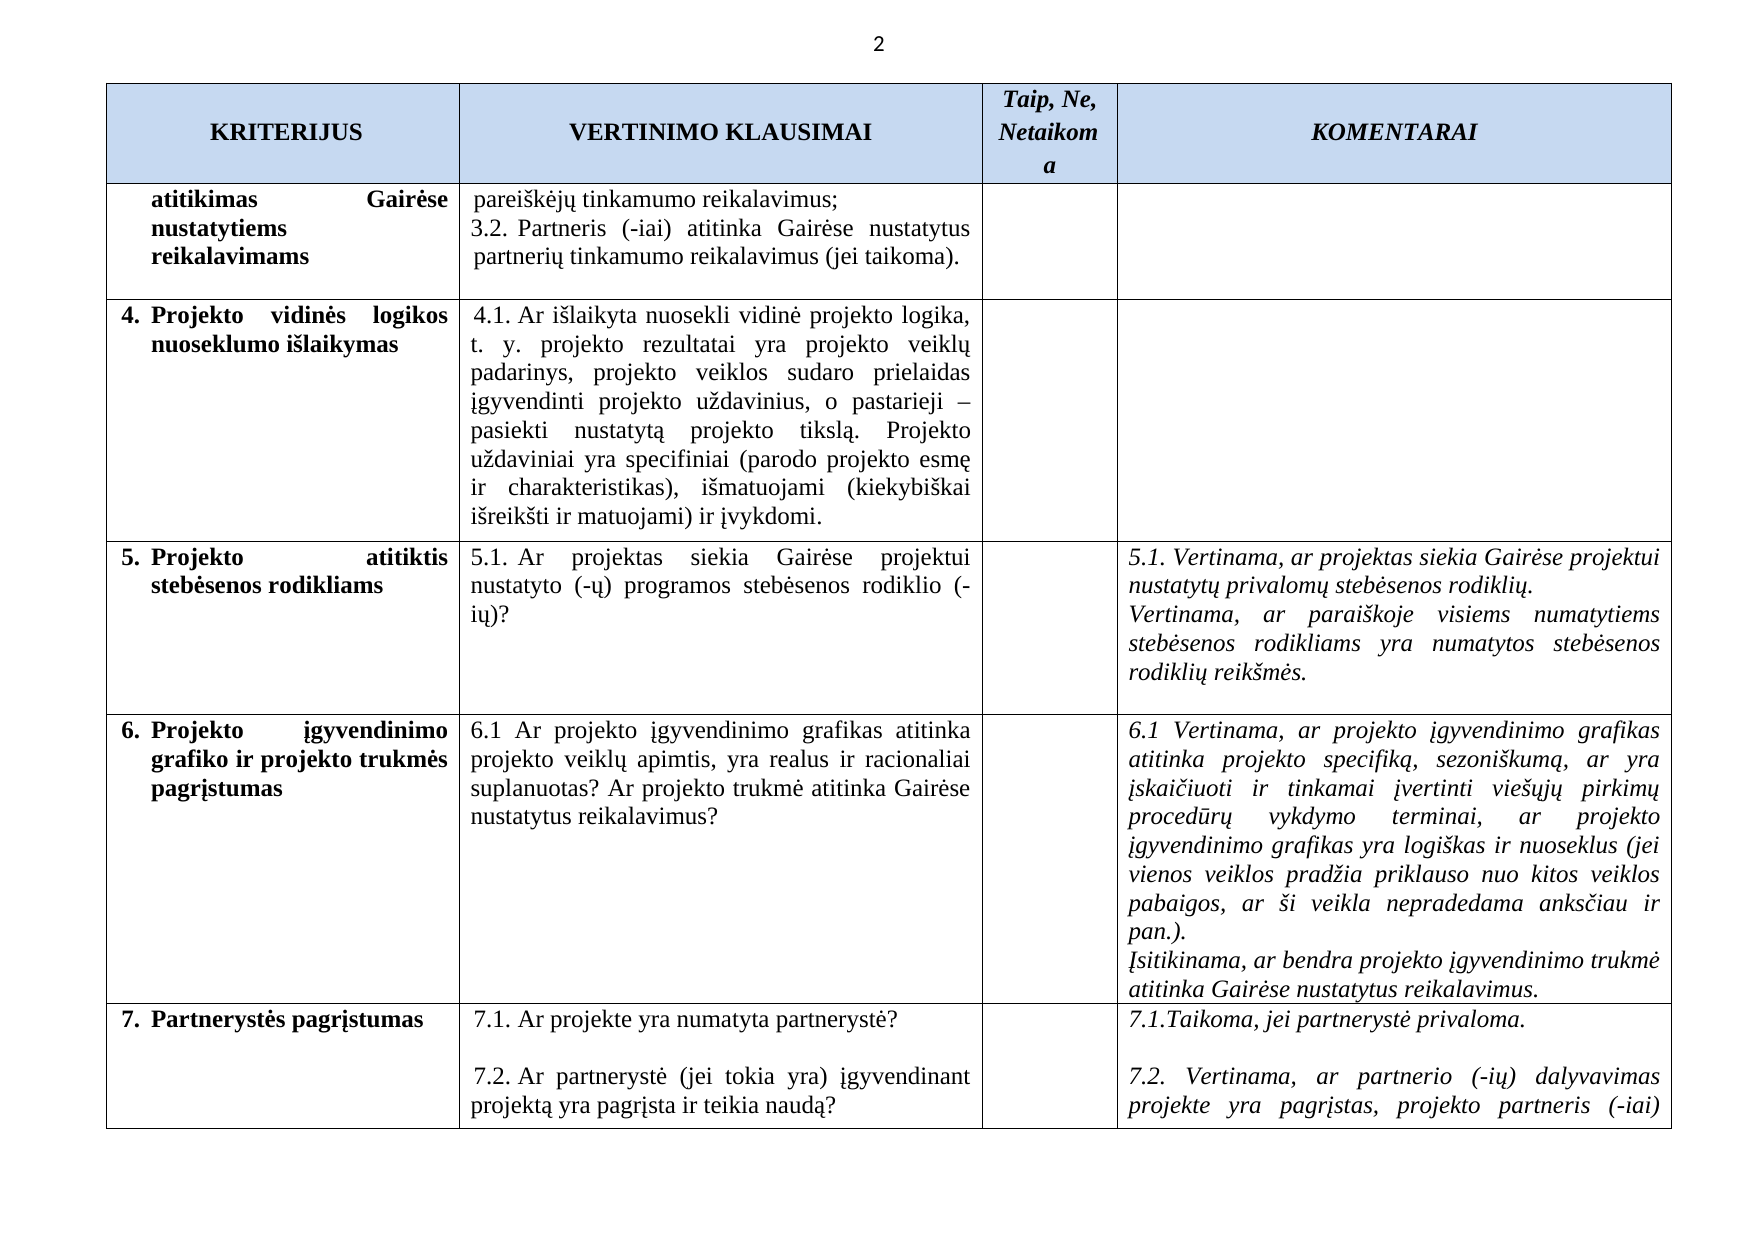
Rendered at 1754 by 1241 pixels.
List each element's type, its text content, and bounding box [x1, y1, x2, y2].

table_cell 5.1. Ar projektas siekia Gairėse projektui nustatyto (-ų) programos stebėsenos rodiklio (-ių)? [460, 542, 982, 714]
table_cell [983, 542, 1117, 714]
table_cell [1118, 184, 1671, 299]
table_cell [983, 184, 1117, 299]
table_cell 5.1. Vertinama, ar projektas siekia Gairėse projektui nustatytų privalomų stebėsenos rodiklių. Vertinama, ar paraiškoje visiems numatytiems stebėsenos rodikliams yra numatytos stebėsenos rodiklių reikšmės. [1118, 542, 1671, 714]
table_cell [107, 184, 459, 299]
table_cell [983, 300, 1117, 541]
table_header VERTINIMO KLAUSIMAI [460, 84, 982, 183]
table_cell [983, 1004, 1117, 1127]
table_cell 6. Projekto įgyvendinimo grafiko ir projekto trukmės pagrįstumas [107, 715, 459, 1003]
table_cell 7. Partnerystės pagrįstumas [107, 1004, 459, 1127]
table_cell 6.1 Ar projekto įgyvendinimo grafikas atitinka projekto veiklų apimtis, yra realus ir racionaliai suplanuotas? Ar projekto trukmė atitinka Gairėse nustatytus reikalavimus? [460, 715, 982, 1003]
table_header Taip, Ne, Netaikoma [983, 84, 1117, 183]
table_cell 4. Projekto vidinės logikos nuoseklumo išlaikymas [107, 300, 459, 541]
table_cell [460, 184, 982, 299]
table_cell [1118, 300, 1671, 541]
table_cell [460, 1004, 982, 1127]
table_cell 5. Projekto atitiktis stebėsenos rodikliams [107, 542, 459, 714]
table_cell 4.1. Ar išlaikyta nuosekli vidinė projekto logika, t. y. projekto rezultatai yra projekto veiklų padarinys, projekto veiklos sudaro prielaidas įgyvendinti projekto uždavinius, o pastarieji – pasiekti nustatytą projekto tikslą. Projekto uždaviniai yra specifiniai (parodo projekto esmę ir charakteristikas), išmatuojami (kiekybiškai išreikšti ir matuojami) ir įvykdomi. [460, 300, 982, 541]
table_cell [983, 715, 1117, 1003]
table_cell 6.1 Vertinama, ar projekto įgyvendinimo grafikas atitinka projekto specifiką, sezoniškumą, ar yra įskaičiuoti ir tinkamai įvertinti viešųjų pirkimų procedūrų vykdymo terminai, ar projekto įgyvendinimo grafikas yra logiškas ir nuoseklus (jei vienos veiklos pradžia priklauso nuo kitos veiklos pabaigos, ar ši veikla nepradedama anksčiau ir pan.). Įsitikinama, ar bendra projekto įgyvendinimo trukmė atitinka Gairėse nustatytus reikalavimus. [1118, 715, 1671, 1003]
table_header KRITERIJUS [107, 84, 459, 183]
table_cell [1118, 1004, 1671, 1127]
table_header KOMENTARAI [1118, 84, 1671, 183]
